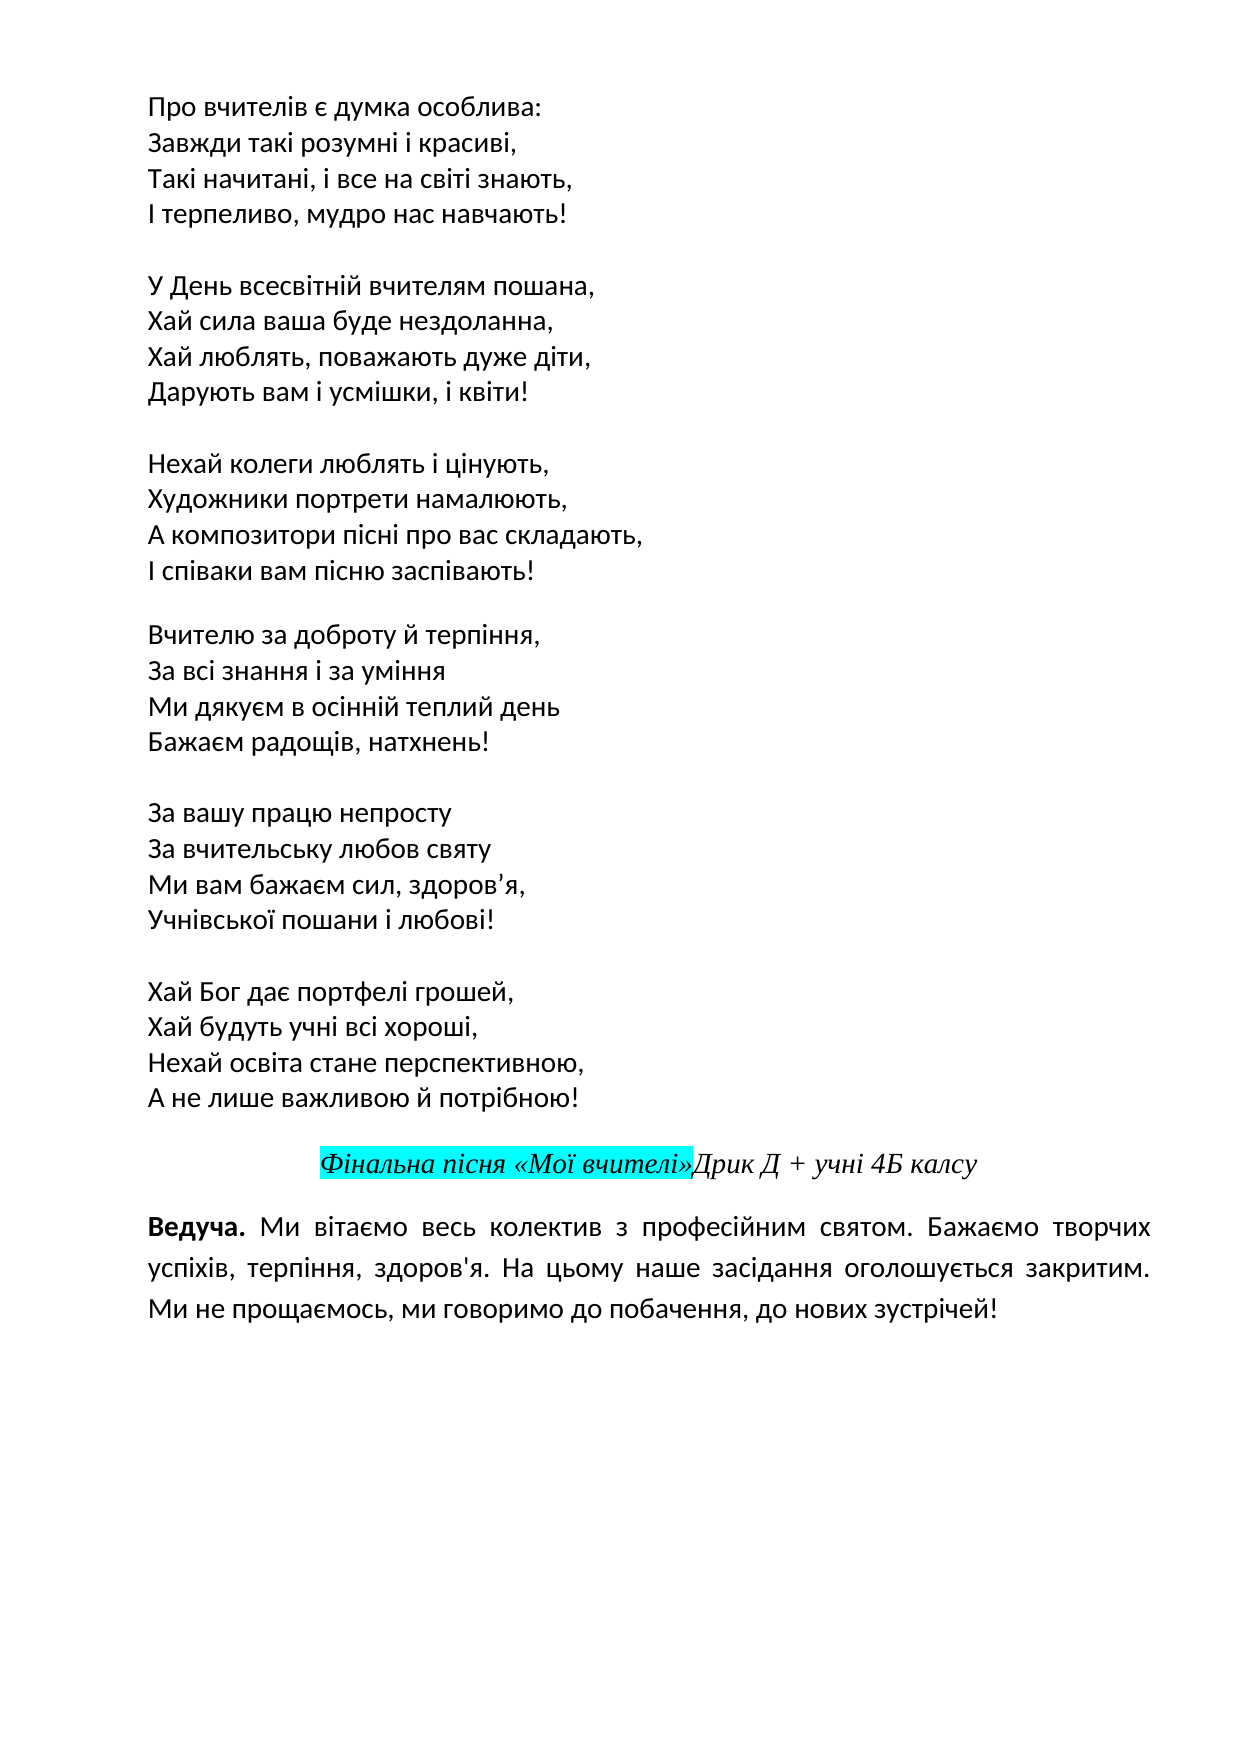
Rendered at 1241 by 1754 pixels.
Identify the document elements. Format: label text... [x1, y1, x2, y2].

text Вчителю за доброту й терпіння, За всі знання і за уміння Ми дякуєм в осінній теплий день Бажаєм радощів, натхнень! За вашу працю непросту За вчительську любов святу Ми вам бажаєм сил, здоров’я, Учнівської пошани і любові! Хай Бог дає портфелі грошей, Хай будуть учні всі хороші, Нехай освіта стане перспективною, А не лише важливою й потрібною! [148, 616, 1152, 1115]
text Про вчителів є думка особлива: Завжди такі розумні і красиві, Такі начитані, і все на світі знають, І терпеливо, мудро нас навчають! У День всесвітній вчителям пошана, Хай сила ваша буде нездоланна, Хай люблять, поважають дуже діти, Дарують вам і усмішки, і квіти! Нехай колеги люблять і цінують, Художники портрети намалюють, А композитори пісні про вас складають, І співаки вам пісню заспівають! [148, 88, 1152, 587]
text Ведуча. Ми вітаємо весь колектив з професійним святом. Бажаємо творчих успіхів, терпіння, здоров'я. На цьому наше засідання оголошується закритим. Ми не прощаємось, ми говоримо до побачення, до нових зустрічей! [148, 1285, 1152, 1326]
text Фінальна пісня «Мої вчителі»Дрик Д + учні 4Б калсу [148, 1144, 1152, 1179]
